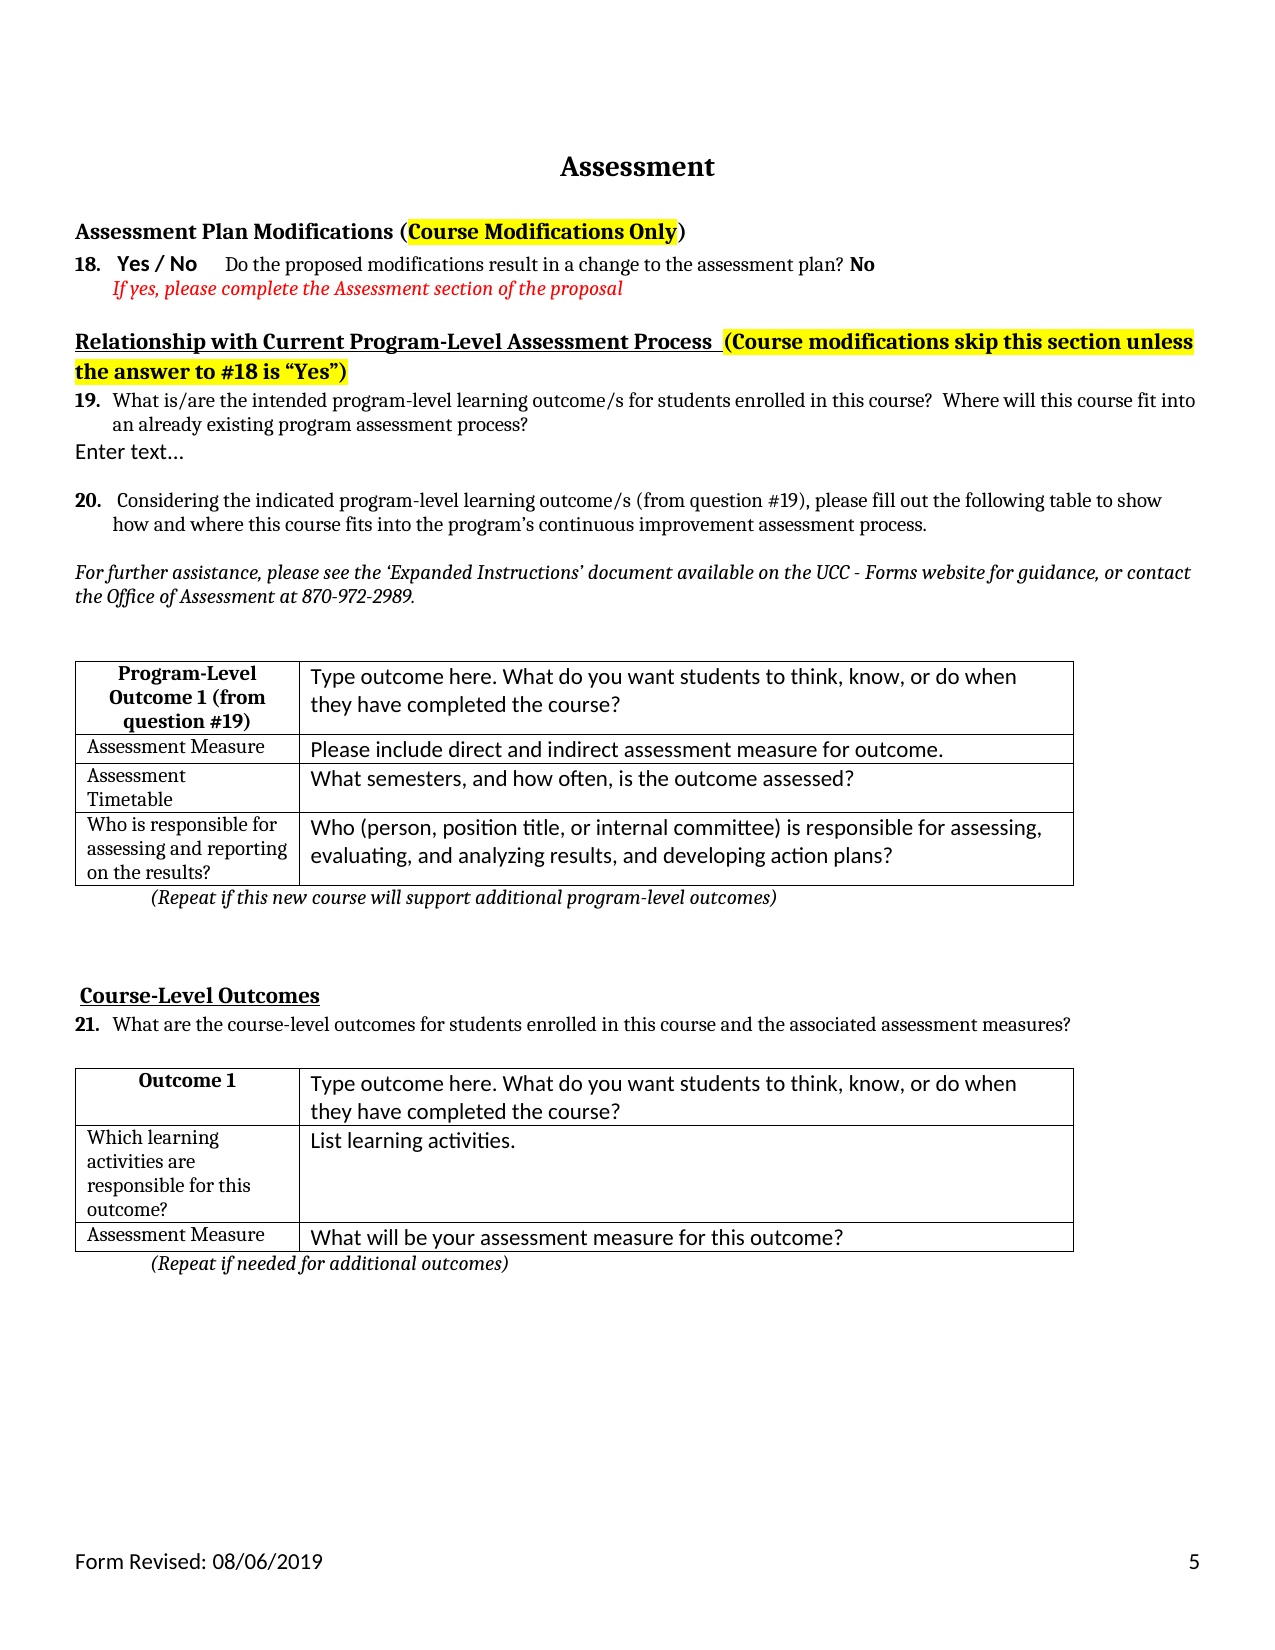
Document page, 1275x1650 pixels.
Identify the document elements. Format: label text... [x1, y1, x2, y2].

text (Repeat if needed for additional outcomes) [75, 1252, 1200, 1276]
table_cell Assessment Measure [76, 1223, 299, 1251]
table_header Program-Level Outcome 1 (from question #19) [76, 662, 299, 734]
text Assessment [75, 150, 1200, 183]
table_cell [300, 735, 1073, 763]
list Considering the indicated program-level learning outcome/s (from question #19), please fill out the following table to show how and where this course fits into the program’s continuous improvement assessment process. [75, 489, 1200, 537]
table_header Outcome 1 [76, 1069, 299, 1125]
text (Repeat if this new course will support additional program-level outcomes) [75, 886, 1200, 910]
text Assessment Plan Modifications (Course Modifications Only) [677, 219, 1200, 245]
text Relationship with Current Program-Level Assessment Process (Course modifications skip this section unless the answer to #18 is “Yes”) [75, 328, 1200, 385]
table_cell Who is responsible for assessing and reporting on the results? [76, 813, 299, 885]
text For further assistance, please see the ‘Expanded Instructions’ document available on the UCC - Forms website for guidance, or contact the Office of Assessment at 870-972-2989. [75, 561, 1200, 608]
text If yes, please complete the Assessment section of the proposal [75, 277, 1200, 301]
list Do the proposed modifications result in a change to the assessment plan? No [75, 249, 1200, 277]
list What are the course-level outcomes for students enrolled in this course and the associated assessment measures? [75, 1013, 1200, 1037]
table_cell Which learning activities are responsible for this outcome? [76, 1126, 299, 1222]
text Assessment Plan Modifications (Course Modifications Only) [75, 219, 408, 245]
table_cell Assessment Measure [76, 735, 299, 763]
text Course-Level Outcomes [75, 982, 1200, 1009]
table_cell Assessment Timetable [76, 764, 299, 812]
table_cell [300, 1223, 1073, 1251]
list What is/are the intended program-level learning outcome/s for students enrolled in this course? Where will this course fit into an already existing program assessment process? [75, 389, 1200, 437]
